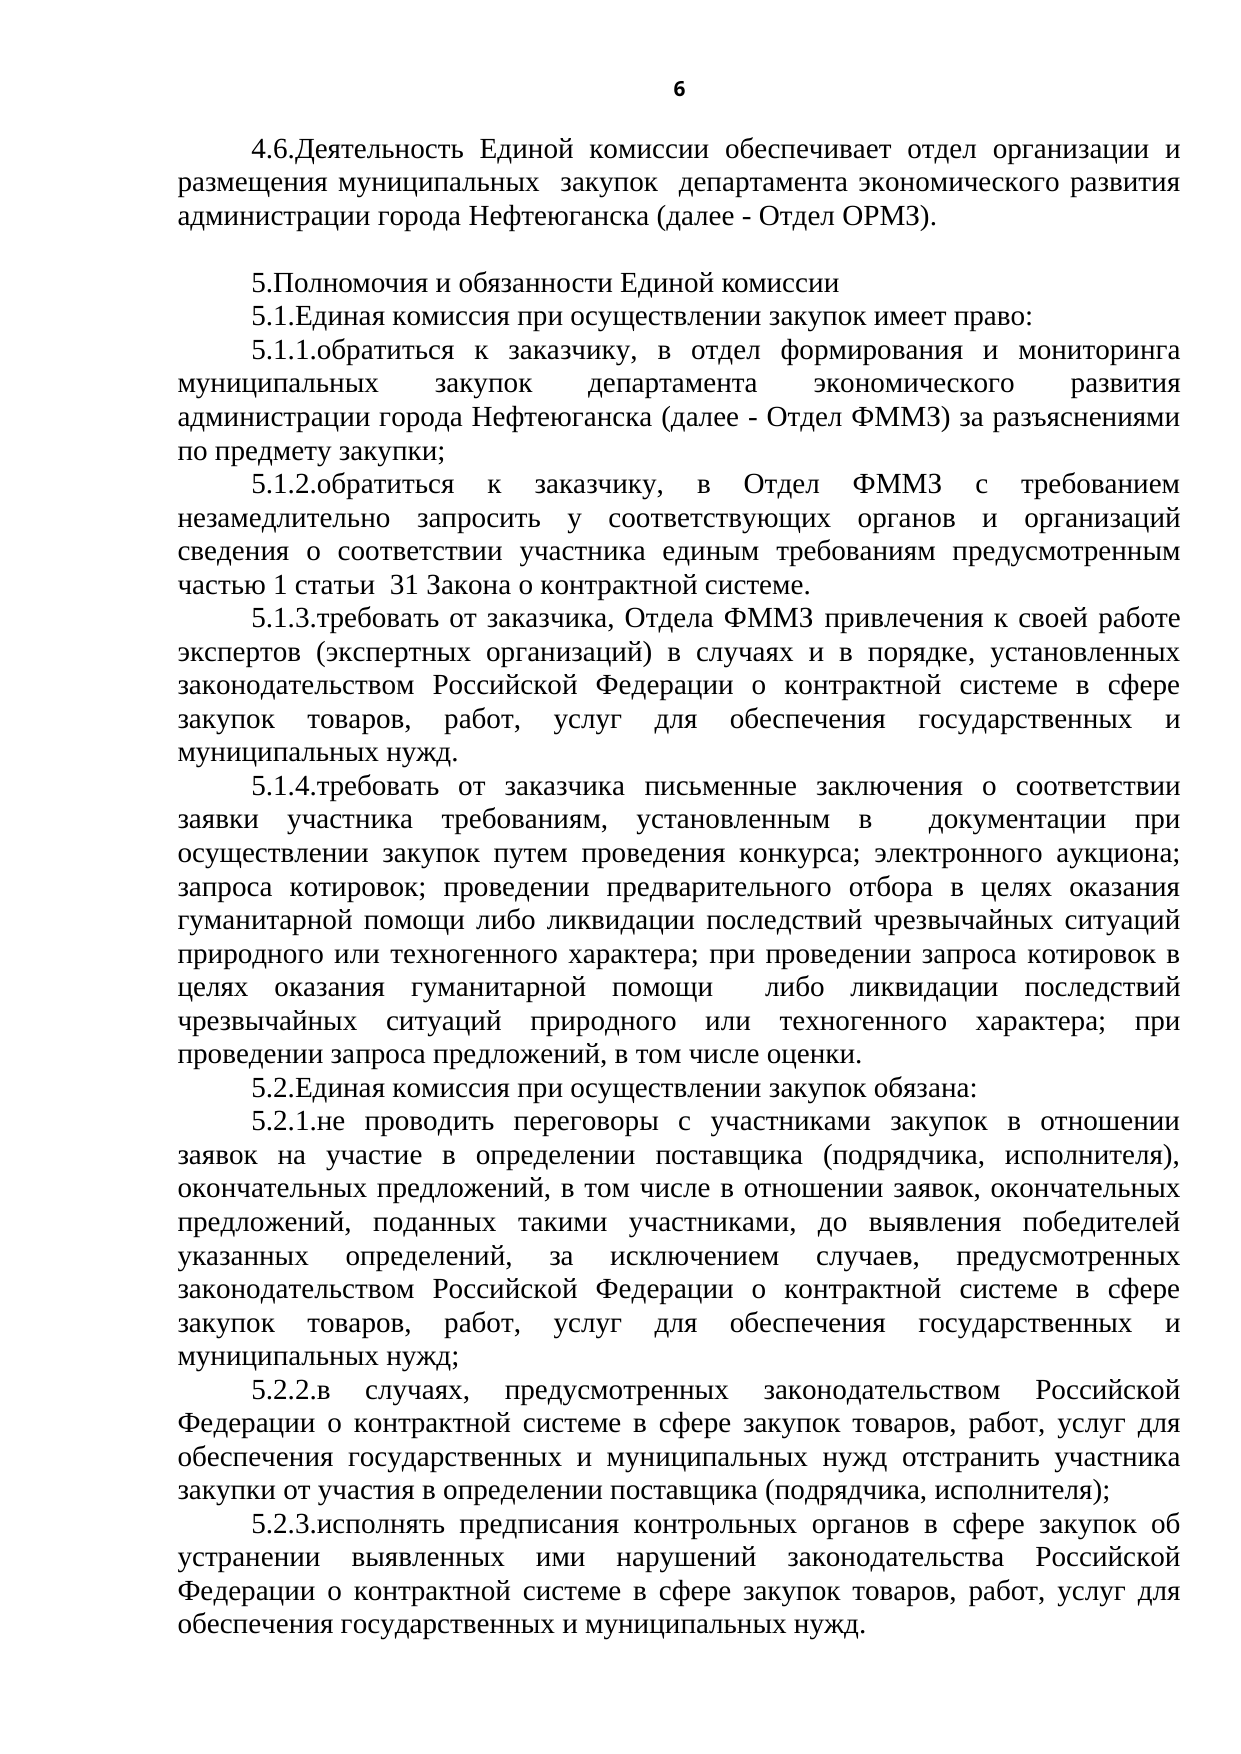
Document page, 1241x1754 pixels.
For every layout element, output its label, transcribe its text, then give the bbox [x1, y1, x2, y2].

list 5.1.3.требовать от заказчика, Отдела ФММЗ привлечения к своей работе экспертов (экспертных организаций) в случаях и в порядке, установленных законодательством Российской Федерации о контрактной системе в сфере закупок товаров, работ, услуг для обеспечения государственных и муниципальных нужд. [177, 600, 1181, 768]
list 5.2.Единая комиссия при осуществлении закупок обязана: [177, 1070, 1181, 1103]
list 5.1.4.требовать от заказчика письменные заключения о соответствии заявки участника требованиям, установленным в документации при осуществлении закупок путем проведения конкурса; электронного аукциона; запроса котировок; проведении предварительного отбора в целях оказания гуманитарной помощи либо ликвидации последствий чрезвычайных ситуаций природного или техногенного характера; при проведении запроса котировок в целях оказания гуманитарной помощи либо ликвидации последствий чрезвычайных ситуаций природного или техногенного характера; при проведении запроса предложений, в том числе оценки. [177, 768, 1181, 1070]
list 5.1.1.обратиться к заказчику, в отдел формирования и мониторинга муниципальных закупок департамента экономического развития администрации города Нефтеюганска (далее - Отдел ФММЗ) за разъяснениями по предмету закупки; [177, 332, 1181, 466]
text 5.Полномочия и обязанности Единой комиссии [177, 265, 1181, 298]
text 4.6.Деятельность Единой комиссии обеспечивает отдел организации и размещения муниципальных закупок департамента экономического развития администрации города Нефтеюганска (далее - Отдел ОРМЗ). [177, 131, 1181, 231]
list 5.2.1.не проводить переговоры с участниками закупок в отношении заявок на участие в определении поставщика (подрядчика, исполнителя), окончательных предложений, в том числе в отношении заявок, окончательных предложений, поданных такими участниками, до выявления победителей указанных определений, за исключением случаев, предусмотренных законодательством Российской Федерации о контрактной системе в сфере закупок товаров, работ, услуг для обеспечения государственных и муниципальных нужд; [177, 1103, 1181, 1372]
text 5.1.2.обратиться к заказчику, в Отдел ФММЗ с требованием незамедлительно запросить у соответствующих органов и организаций сведения о соответствии участника единым требованиям предусмотренным частью 1 статьи 31 Закона о контрактной системе. [177, 466, 1181, 600]
list 5.2.3.исполнять предписания контрольных органов в сфере закупок об устранении выявленных ими нарушений законодательства Российской Федерации о контрактной системе в сфере закупок товаров, работ, услуг для обеспечения государственных и муниципальных нужд. [177, 1506, 1181, 1640]
list 5.1.Единая комиссия при осуществлении закупок имеет право: [177, 298, 1181, 332]
list 5.2.2.в случаях, предусмотренных законодательством Российской Федерации о контрактной системе в сфере закупок товаров, работ, услуг для обеспечения государственных и муниципальных нужд отстранить участника закупки от участия в определении поставщика (подрядчика, исполнителя); [177, 1372, 1181, 1506]
